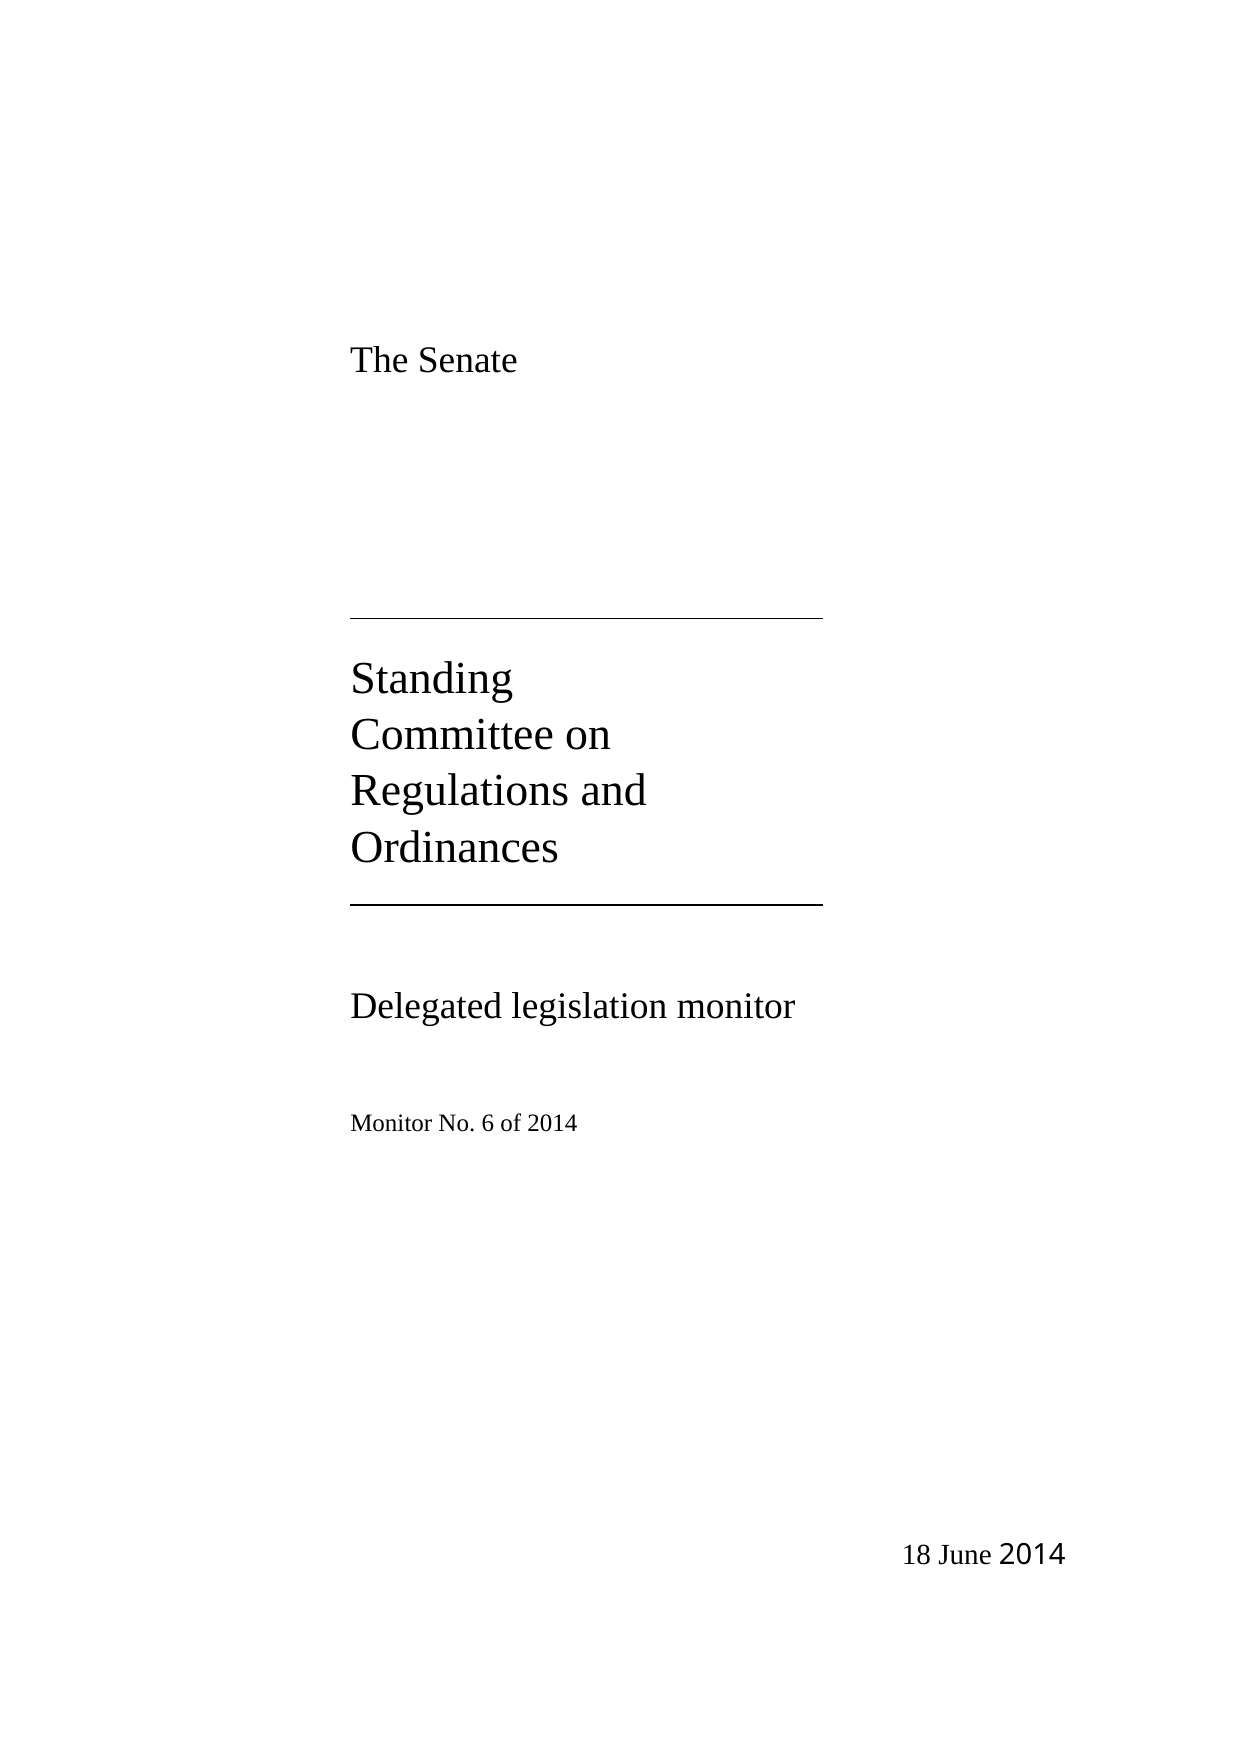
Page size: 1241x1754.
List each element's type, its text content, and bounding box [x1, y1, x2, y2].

text Standing [350, 619, 823, 674]
text Delegated legislation monitor [350, 981, 961, 1028]
text 18 June 2014 [150, 1533, 1090, 1573]
text Monitor No. 6 of 2014 [350, 1091, 1066, 1141]
text Committee on Regulations and Ordinances [350, 674, 823, 904]
text The Senate [350, 338, 1090, 381]
